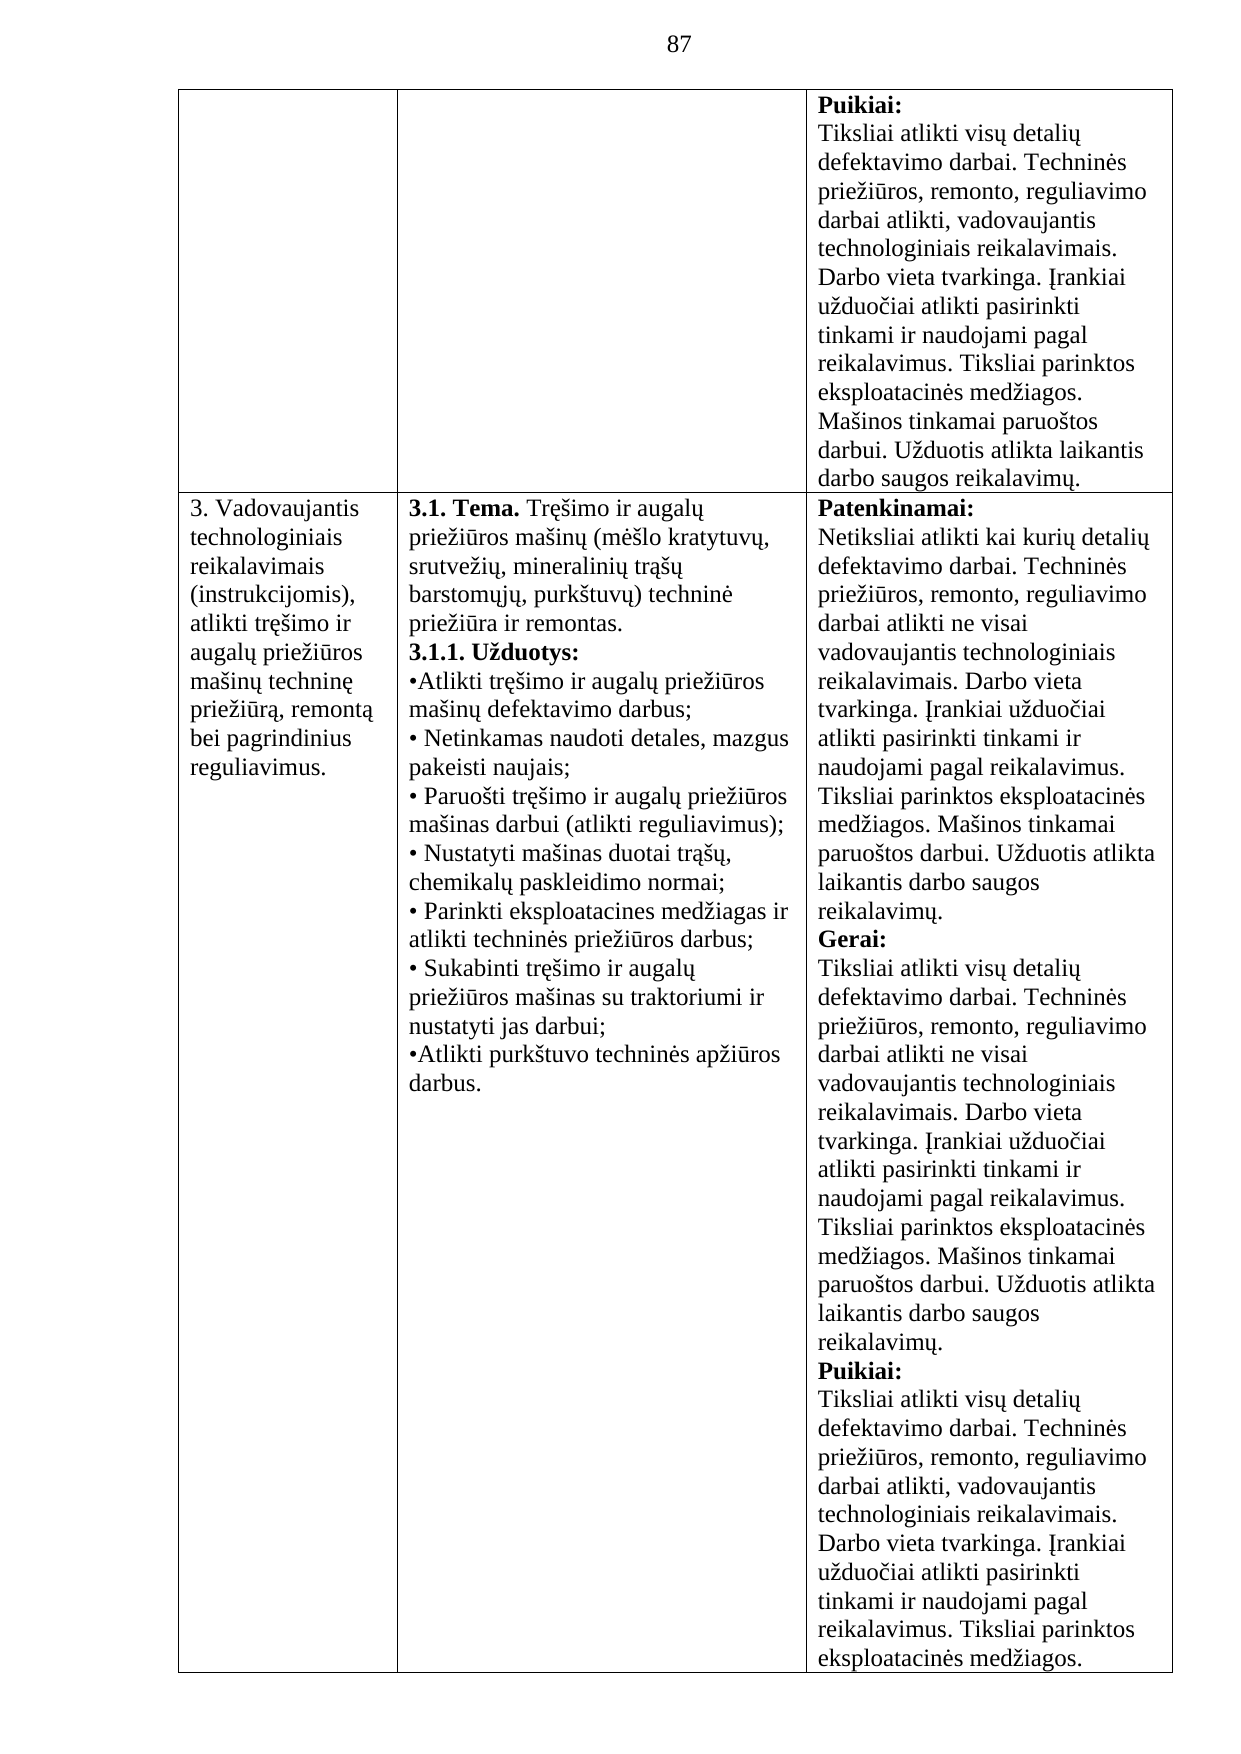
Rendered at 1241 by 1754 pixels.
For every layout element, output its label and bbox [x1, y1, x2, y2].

table_cell [807, 493, 1172, 1672]
table_cell [179, 90, 397, 492]
table_cell [807, 90, 1172, 492]
table_cell [179, 493, 397, 1672]
table_cell [398, 90, 806, 492]
table_cell [398, 493, 806, 1672]
